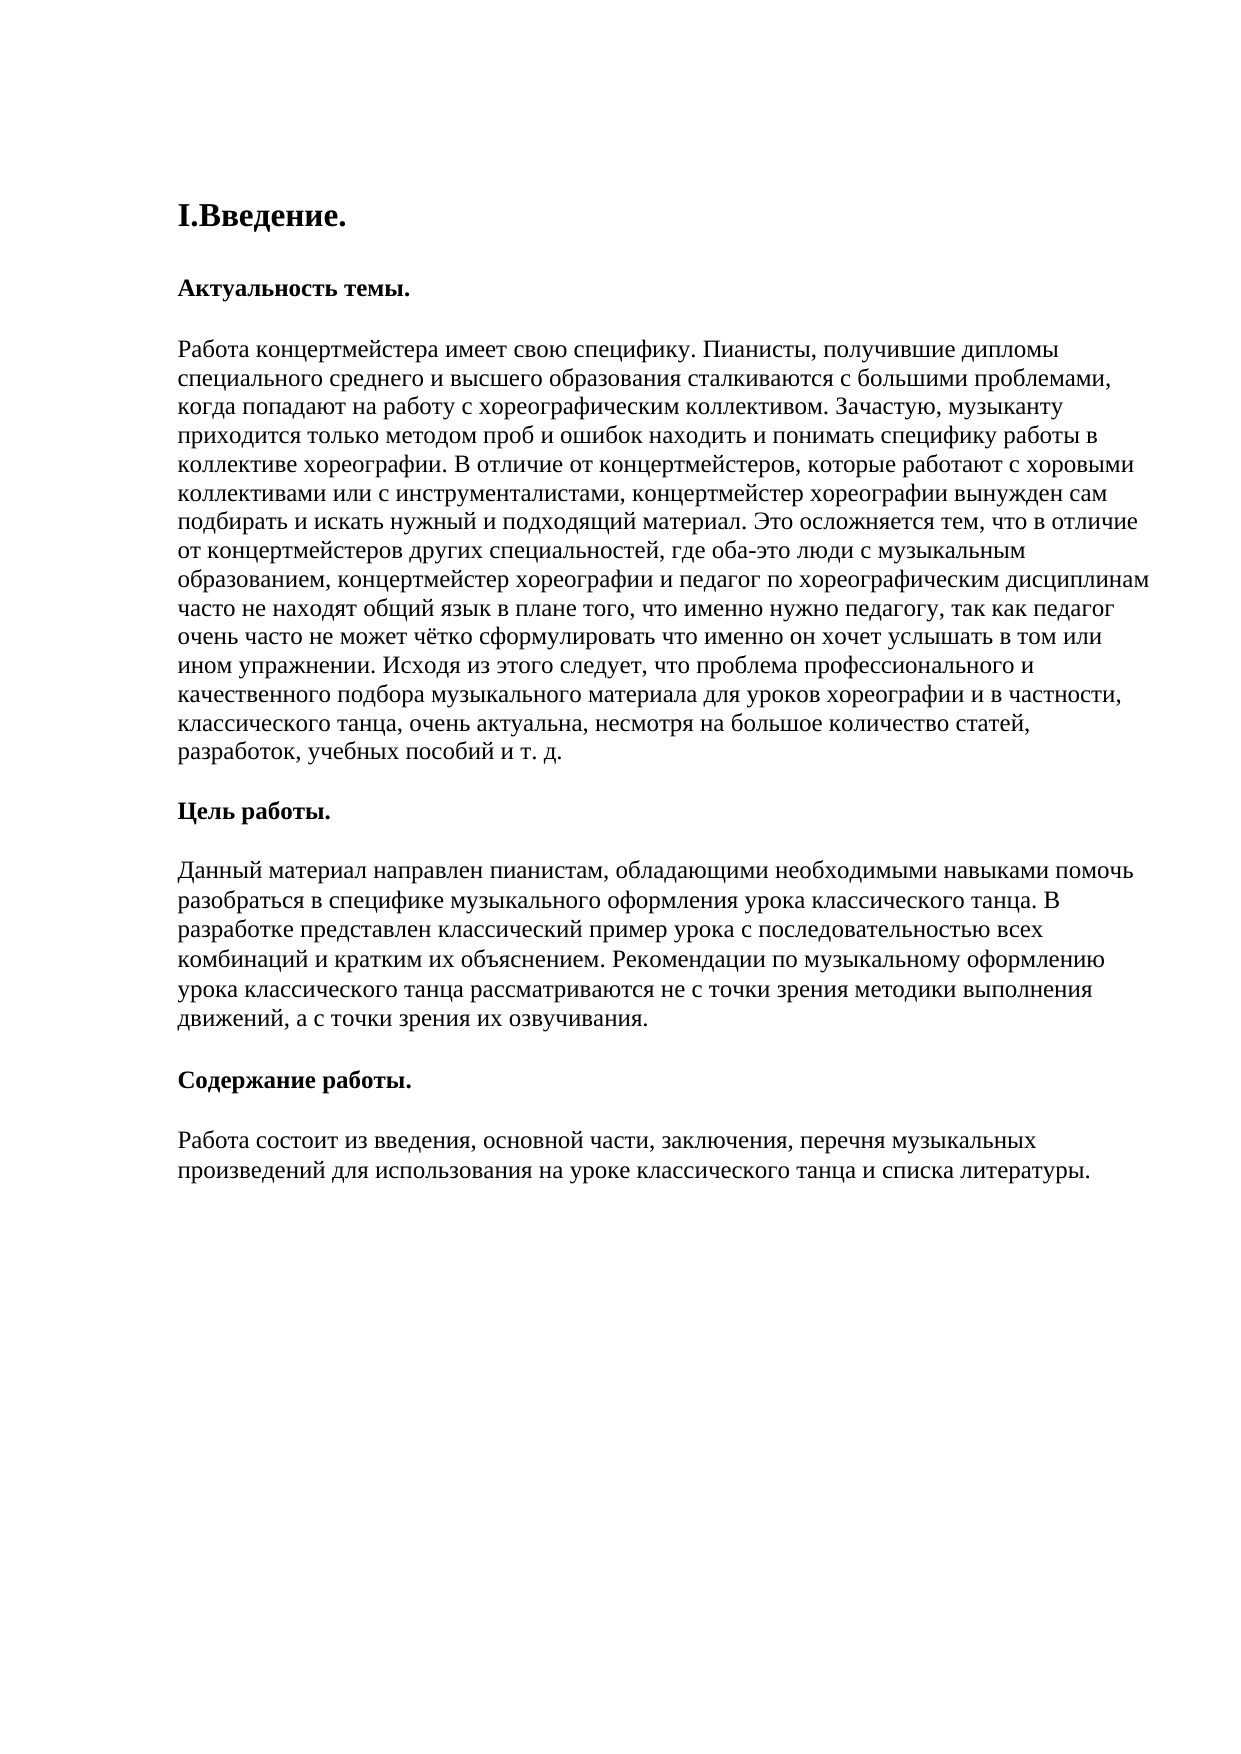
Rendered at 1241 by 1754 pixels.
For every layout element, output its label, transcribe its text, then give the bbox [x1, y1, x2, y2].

text I.Введение. [177, 195, 1152, 233]
text Актуальность темы. [177, 272, 1152, 301]
text Работа концертмейстера имеет свою специфику. Пианисты, получившие дипломы специального среднего и высшего образования сталкиваются с большими проблемами, когда попадают на работу с хореографическим коллективом. Зачастую, музыканту приходится только методом проб и ошибок находить и понимать специфику работы в коллективе хореографии. В отличие от концертмейстеров, которые работают с хоровыми коллективами или с инструменталистами, концертмейстер хореографии вынужден сам подбирать и искать нужный и подходящий материал. Это осложняется тем, что в отличие от концертмейстеров других специальностей, где оба-это люди с музыкальным образованием, концертмейстер хореографии и педагог по хореографическим дисциплинам часто не находят общий язык в плане того, что именно нужно педагогу, так как педагог очень часто не может чётко сформулировать что именно он хочет услышать в том или ином упражнении. Исходя из этого следует, что проблема профессионального и качественного подбора музыкального материала для уроков хореографии и в частности, классического танца, очень актуальна, несмотря на большое количество статей, разработок, учебных пособий и т. д. [177, 334, 1152, 765]
text Цель работы. [177, 795, 1152, 824]
text Работа состоит из введения, основной части, заключения, перечня музыкальных произведений для использования на уроке классического танца и списка литературы. [177, 1124, 1152, 1183]
text Данный материал направлен пианистам, обладающими необходимыми навыками помочь разобраться в специфике музыкального оформления урока классического танца. В разработке представлен классический пример урока с последовательностью всех комбинаций и кратким их объяснением. Рекомендации по музыкальному оформлению урока классического танца рассматриваются не с точки зрения методики выполнения движений, а с точки зрения их озвучивания. [177, 854, 1152, 1032]
text Содержание работы. [177, 1065, 1152, 1094]
